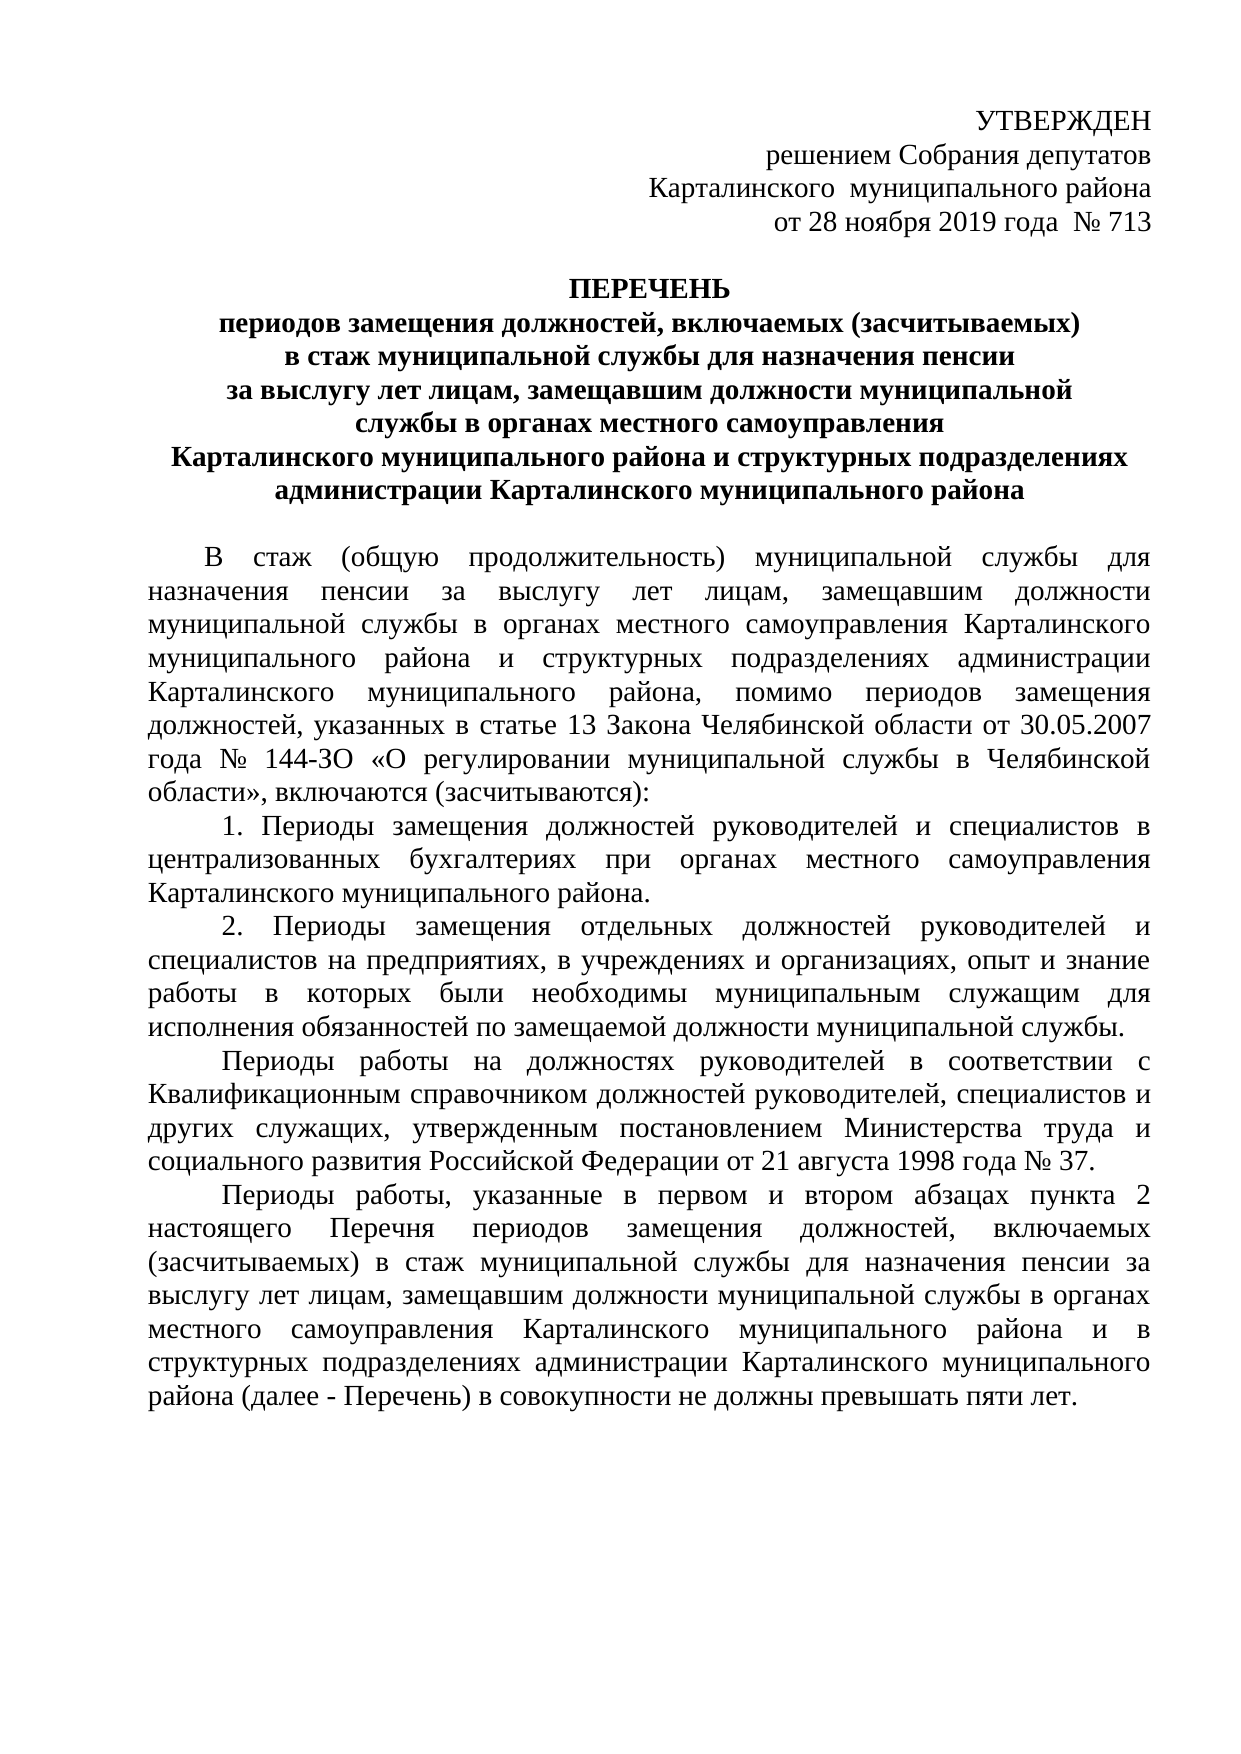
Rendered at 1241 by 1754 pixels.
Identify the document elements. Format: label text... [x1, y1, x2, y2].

text Периоды работы, указанные в первом и втором абзацах пункта 2 настоящего Перечня периодов замещения должностей, включаемых (засчитываемых) в стаж муниципальной службы для назначения пенсии за выслугу лет лицам, замещавшим должности муниципальной службы в органах местного самоуправления Карталинского муниципального района и в структурных подразделениях администрации Карталинского муниципального района (далее - Перечень) в совокупности не должны превышать пяти лет. [148, 1177, 1152, 1412]
title ПЕРЕЧЕНЬ [148, 271, 1152, 305]
title в стаж муниципальной службы для назначения пенсии [148, 338, 1152, 372]
text Периоды работы на должностях руководителей в соответствии с Квалификационным справочником должностей руководителей, специалистов и других служащих, утвержденным постановлением Министерства труда и социального развития Российской Федерации от 21 августа 1998 года № 37. [148, 1043, 1152, 1177]
title за выслугу лет лицам, замещавшим должности муниципальной [148, 372, 1152, 405]
text от 28 ноября 2019 года № 713 [148, 204, 1152, 238]
title периодов замещения должностей, включаемых (засчитываемых) [148, 305, 1152, 338]
text В стаж (общую продолжительность) муниципальной службы для назначения пенсии за выслугу лет лицам, замещавшим должности муниципальной службы в органах местного самоуправления Карталинского муниципального района и структурных подразделениях администрации Карталинского муниципального района, помимо периодов замещения должностей, указанных в статье 13 Закона Челябинской области от 30.05.2007 года № 144-ЗО «О регулировании муниципальной службы в Челябинской области», включаются (засчитываются): [148, 539, 1152, 808]
title Карталинского муниципального района и структурных подразделениях администрации Карталинского муниципального района [148, 439, 1152, 506]
text УТВЕРЖДЕН [148, 103, 1152, 137]
text 1. Периоды замещения должностей руководителей и специалистов в централизованных бухгалтериях при органах местного самоуправления Карталинского муниципального района. [148, 808, 1152, 908]
title службы в органах местного самоуправления [148, 405, 1152, 439]
text решением Собрания депутатов [148, 137, 1152, 171]
text 2. Периоды замещения отдельных должностей руководителей и специалистов на предприятиях, в учреждениях и организациях, опыт и знание работы в которых были необходимы муниципальным служащим для исполнения обязанностей по замещаемой должности муниципальной службы. [148, 908, 1152, 1043]
text Карталинского муниципального района [148, 171, 1152, 204]
